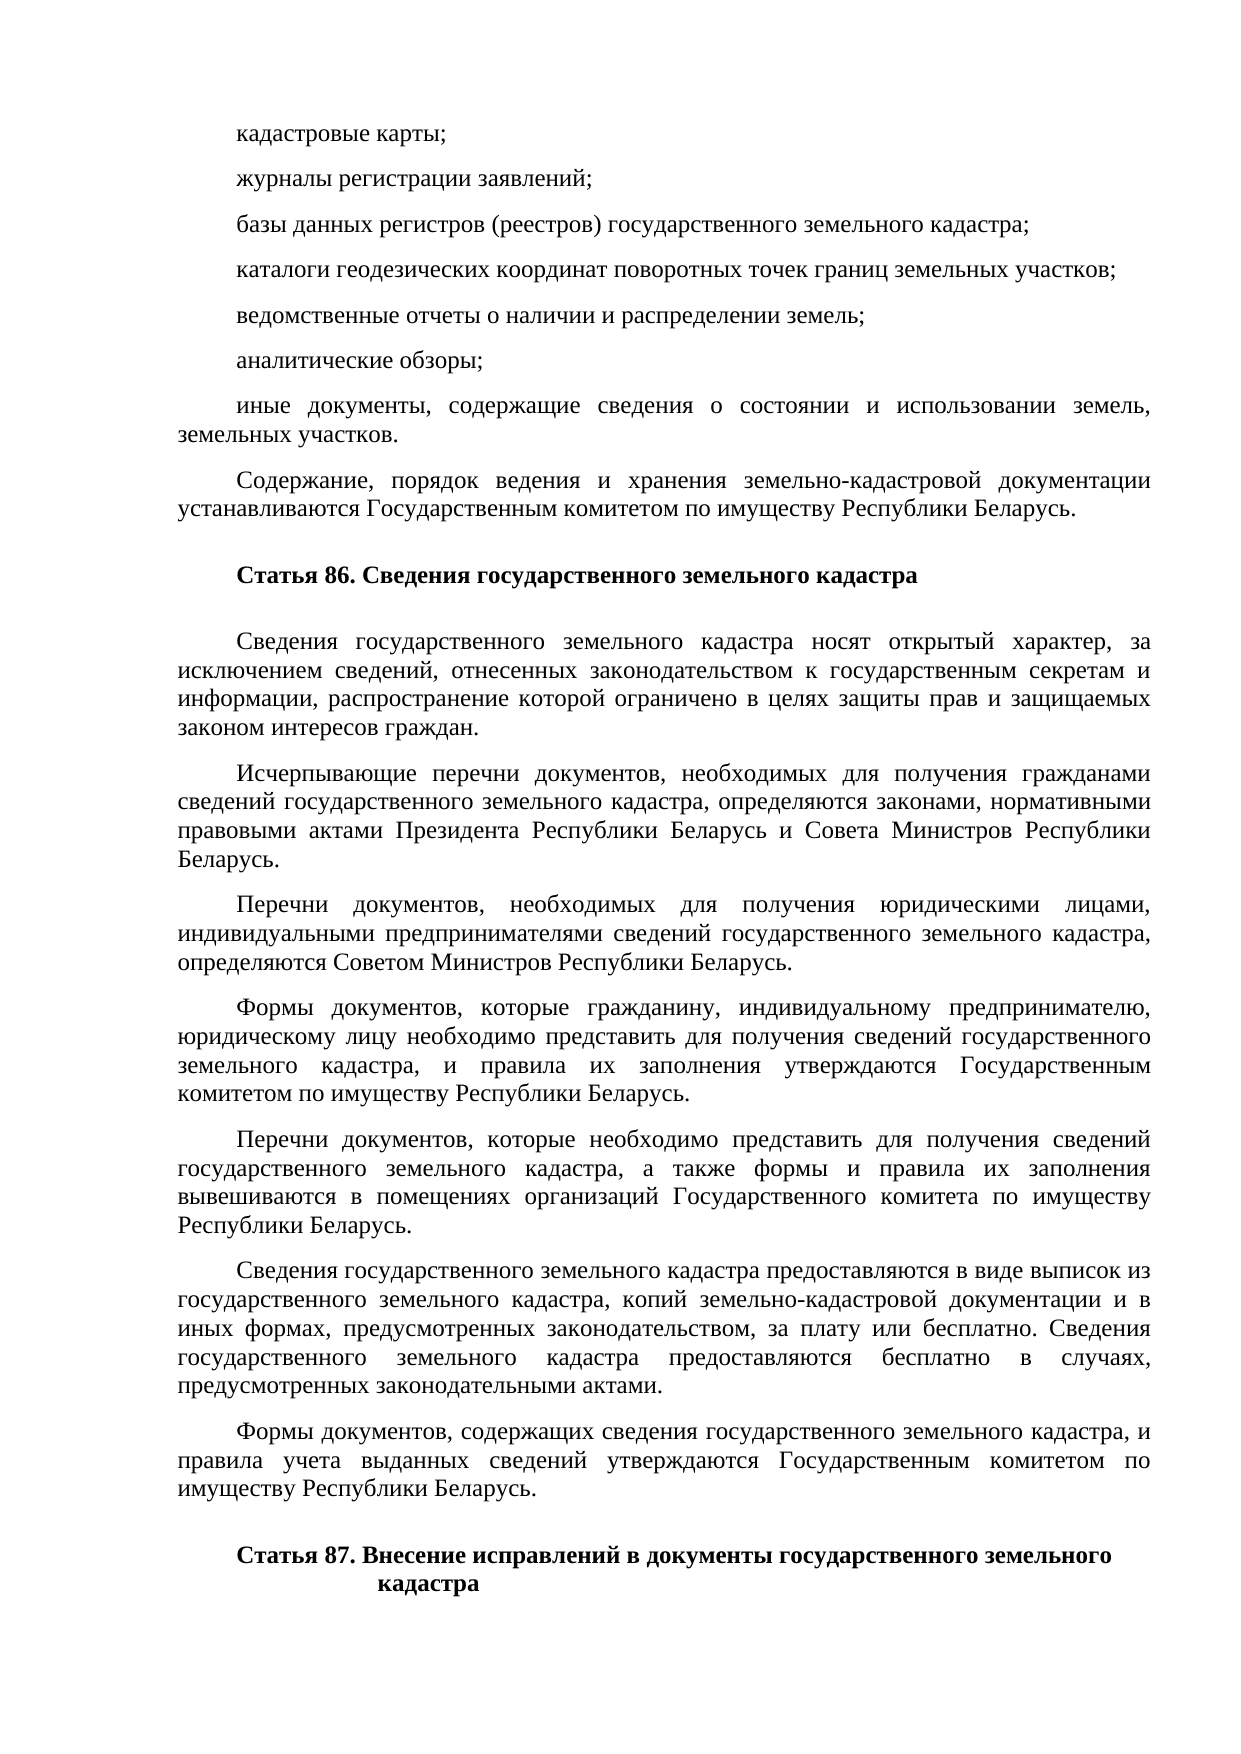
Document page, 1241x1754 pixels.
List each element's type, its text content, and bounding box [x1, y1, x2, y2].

text Перечни документов, необходимых для получения юридическими лицами, индивидуальными предпринимателями сведений государственного земельного кадастра, определяются Советом Министров Республики Беларусь. [177, 889, 1152, 976]
text журналы регистрации заявлений; [177, 163, 1152, 192]
text каталоги геодезических координат поворотных точек границ земельных участков; [177, 254, 1152, 283]
text Статья 86. Сведения государственного земельного кадастра [236, 560, 1152, 588]
text Формы документов, содержащих сведения государственного земельного кадастра, и правила учета выданных сведений утверждаются Государственным комитетом по имуществу Республики Беларусь. [177, 1416, 1152, 1502]
text Содержание, порядок ведения и хранения земельно-кадастровой документации устанавливаются Государственным комитетом по имуществу Республики Беларусь. [177, 465, 1152, 522]
text Перечни документов, которые необходимо представить для получения сведений государственного земельного кадастра, а также формы и правила их заполнения вывешиваются в помещениях организаций Государственного комитета по имуществу Республики Беларусь. [177, 1124, 1152, 1239]
text базы данных регистров (реестров) государственного земельного кадастра; [177, 209, 1152, 238]
text кадастровые карты; [177, 118, 1152, 147]
text Статья 87. Внесение исправлений в документы государственного земельного кадастра [236, 1540, 1152, 1597]
text Формы документов, которые гражданину, индивидуальному предпринимателю, юридическому лицу необходимо представить для получения сведений государственного земельного кадастра, и правила их заполнения утверждаются Государственным комитетом по имуществу Республики Беларусь. [177, 992, 1152, 1107]
text Сведения государственного земельного кадастра носят открытый характер, за исключением сведений, отнесенных законодательством к государственным секретам и информации, распространение которой ограничено в целях защиты прав и защищаемых законом интересов граждан. [177, 626, 1152, 741]
text иные документы, содержащие сведения о состоянии и использовании земель, земельных участков. [177, 391, 1152, 448]
text Исчерпывающие перечни документов, необходимых для получения гражданами сведений государственного земельного кадастра, определяются законами, нормативными правовыми актами Президента Республики Беларусь и Совета Министров Республики Беларусь. [177, 758, 1152, 873]
text ведомственные отчеты о наличии и распределении земель; [177, 300, 1152, 328]
text Сведения государственного земельного кадастра предоставляются в виде выписок из государственного земельного кадастра, копий земельно-кадастровой документации и в иных формах, предусмотренных законодательством, за плату или бесплатно. Сведения государственного земельного кадастра предоставляются бесплатно в случаях, предусмотренных законодательными актами. [177, 1256, 1152, 1399]
text аналитические обзоры; [177, 345, 1152, 374]
